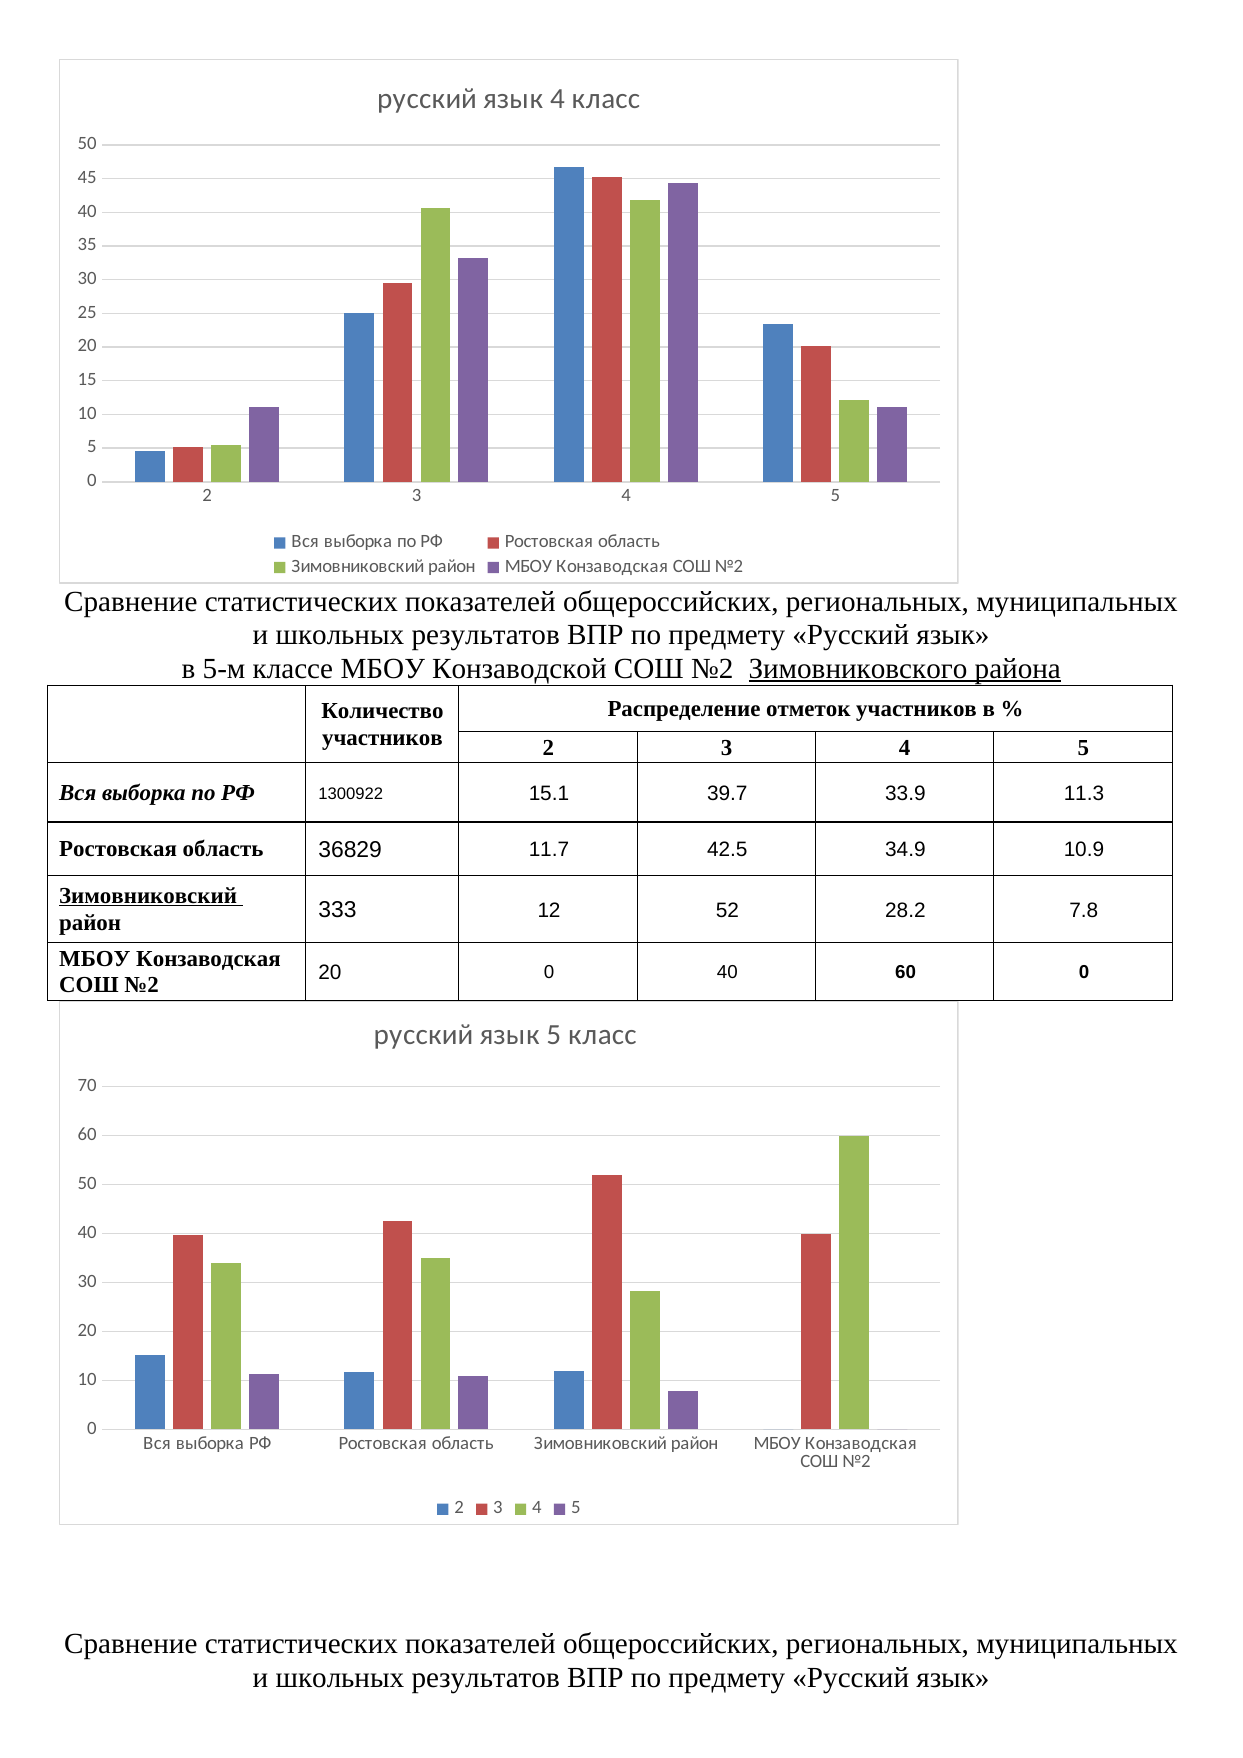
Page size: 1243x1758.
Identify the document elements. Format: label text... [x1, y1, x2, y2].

table_cell 3 [638, 732, 815, 762]
text Сравнение статистических показателей общероссийских, региональных, муниципальных и школьных результатов ВПР по предмету «Русский язык» [59, 584, 1183, 651]
table_header [48, 686, 305, 762]
table_cell 5 [994, 732, 1172, 762]
table_cell Зимовниковский район [48, 876, 305, 942]
table_cell 52 [638, 876, 815, 942]
table_cell 33.9 [816, 763, 993, 821]
table_cell 0 [459, 943, 637, 999]
table_cell 11.3 [994, 763, 1172, 821]
table_cell 10.9 [994, 823, 1172, 874]
table_cell 1300922 [306, 763, 458, 821]
text в 5-м классе МБОУ Конзаводской СОШ №2 Зимовниковского района [59, 651, 1183, 684]
table_cell 7.8 [994, 876, 1172, 942]
table_cell 40 [638, 943, 815, 999]
text Сравнение статистических показателей общероссийских, региональных, муниципальных и школьных результатов ВПР по предмету «Русский язык» [59, 1626, 1183, 1693]
table_header Количество участников [306, 686, 458, 762]
table_cell 2 [459, 732, 637, 762]
table_cell 42.5 [638, 823, 815, 874]
table_header Распределение отметок участников в % [459, 686, 1172, 731]
table_cell 36829 [306, 823, 458, 874]
table_cell 39.7 [638, 763, 815, 821]
table_cell 12 [459, 876, 637, 942]
table_cell 60 [816, 943, 993, 999]
table_cell Вся выборка по РФ [48, 763, 305, 821]
table_cell 4 [816, 732, 993, 762]
table_cell 20 [306, 943, 458, 999]
table_cell 11.7 [459, 823, 637, 874]
table_cell 333 [306, 876, 458, 942]
table_cell МБОУ Конзаводская СОШ №2 [48, 943, 305, 999]
table_cell 15.1 [459, 763, 637, 821]
table_cell 28.2 [816, 876, 993, 942]
table_cell 0 [994, 943, 1172, 999]
table_cell 34.9 [816, 823, 993, 874]
table_cell Ростовская область [48, 823, 305, 874]
